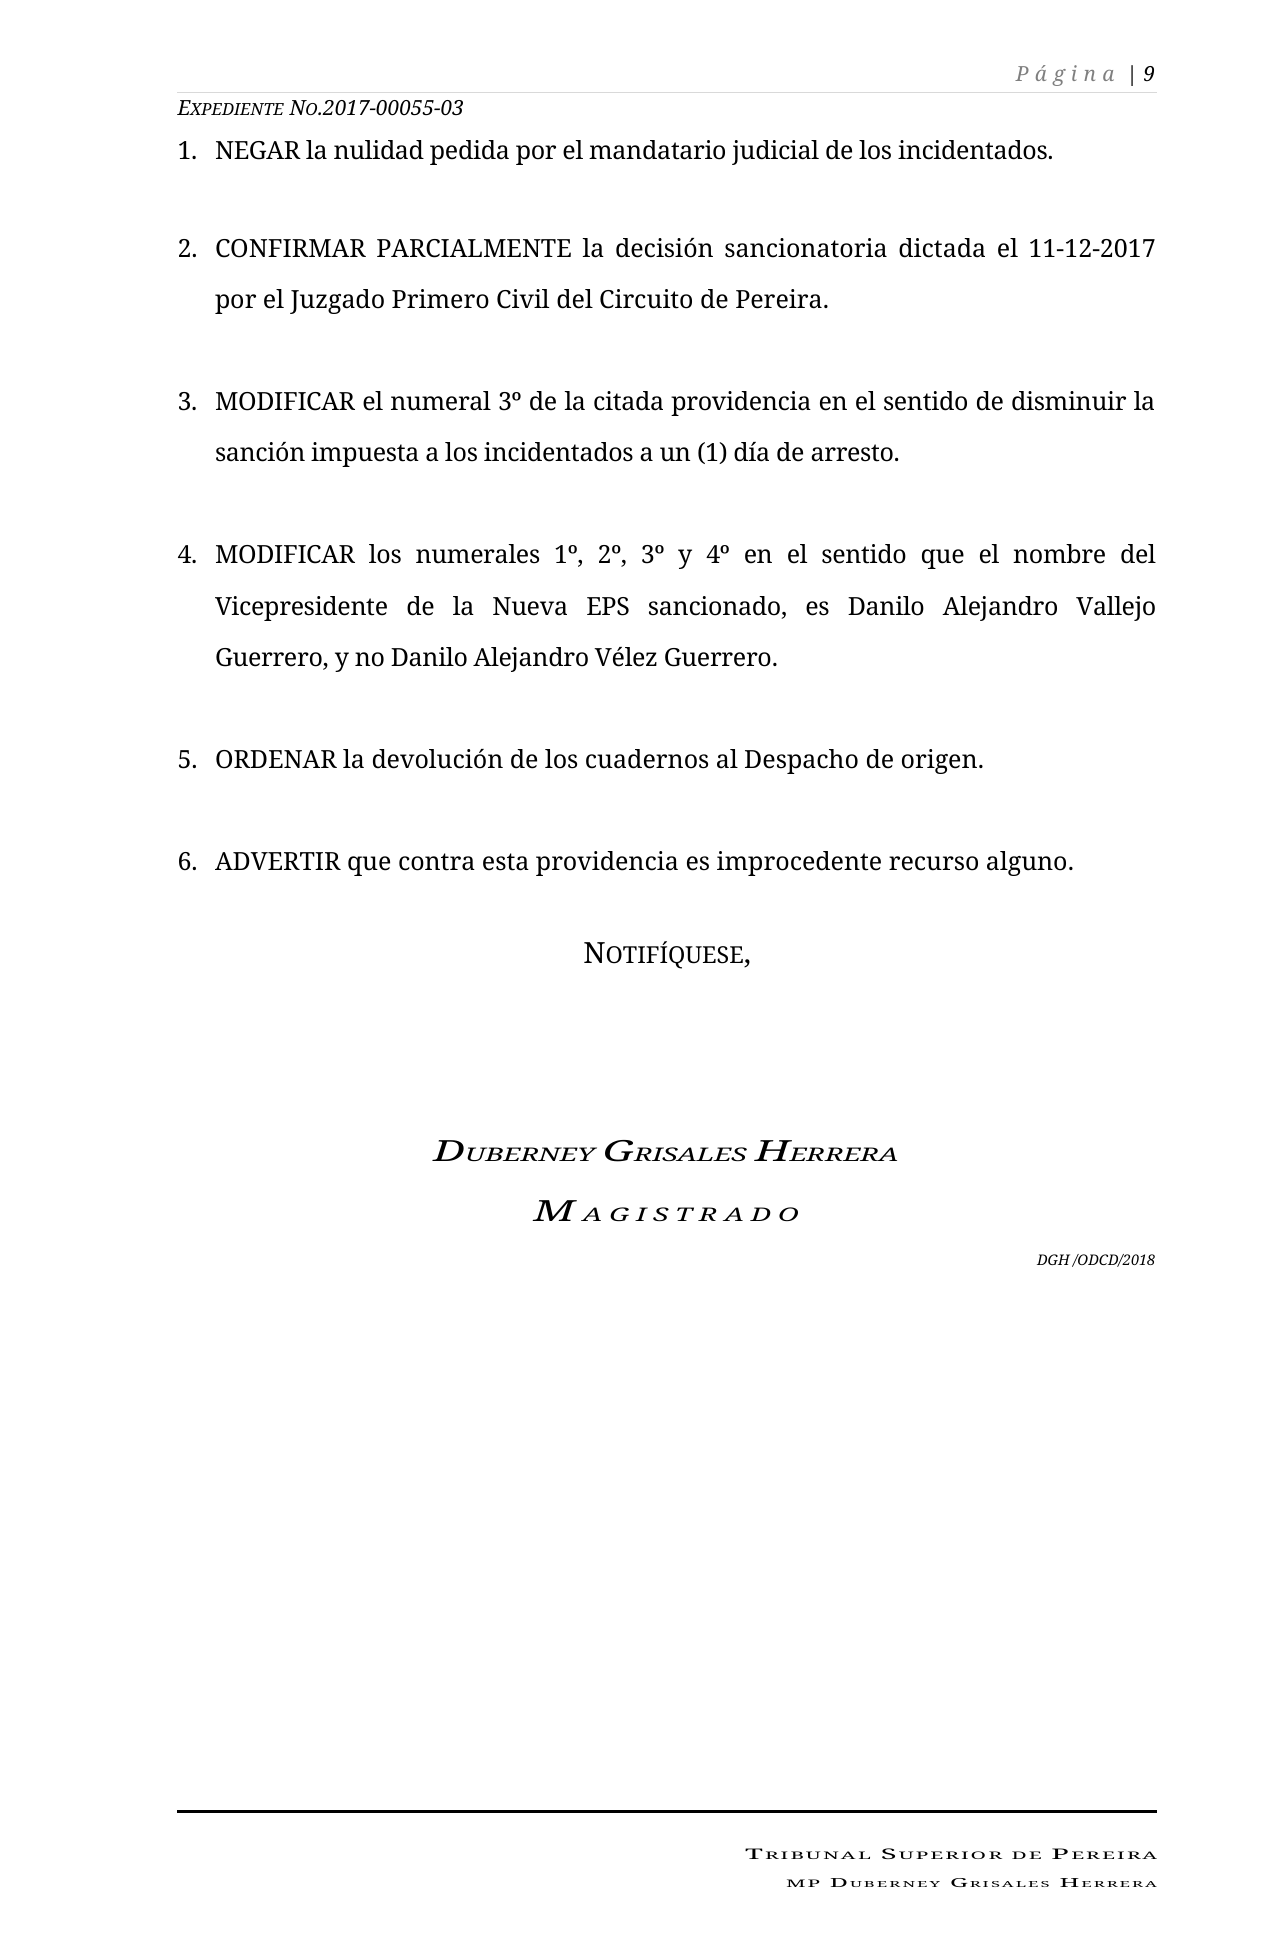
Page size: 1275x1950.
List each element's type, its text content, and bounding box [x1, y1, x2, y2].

text DGH /ODCD/2018 [177, 1249, 1157, 1269]
list NEGAR la nulidad pedida por el mandatario judicial de los incidentados. [177, 133, 1157, 167]
list MODIFICAR los numerales 1º, 2º, 3º y 4º en el sentido que el nombre del Vicepresidente de la Nueva EPS sancionado, es Danilo Alejandro Vallejo Guerrero, y no Danilo Alejandro Vélez Guerrero. [177, 537, 1157, 673]
list ORDENAR la devolución de los cuadernos al Despacho de origen. [177, 741, 1157, 775]
list CONFIRMAR PARCIALMENTE la decisión sancionatoria dictada el 11-12-2017 por el Juzgado Primero Civil del Circuito de Pereira. [177, 231, 1157, 316]
list ADVERTIR que contra esta providencia es improcedente recurso alguno. [177, 843, 1157, 877]
text DUBERNEY GRISALES HERRERA [177, 1131, 1157, 1170]
text M A G I S T R A D O [177, 1190, 1157, 1230]
text Notifíquese, [177, 933, 1157, 972]
list MODIFICAR el numeral 3º de la citada providencia en el sentido de disminuir la sanción impuesta a los incidentados a un (1) día de arresto. [177, 384, 1157, 469]
